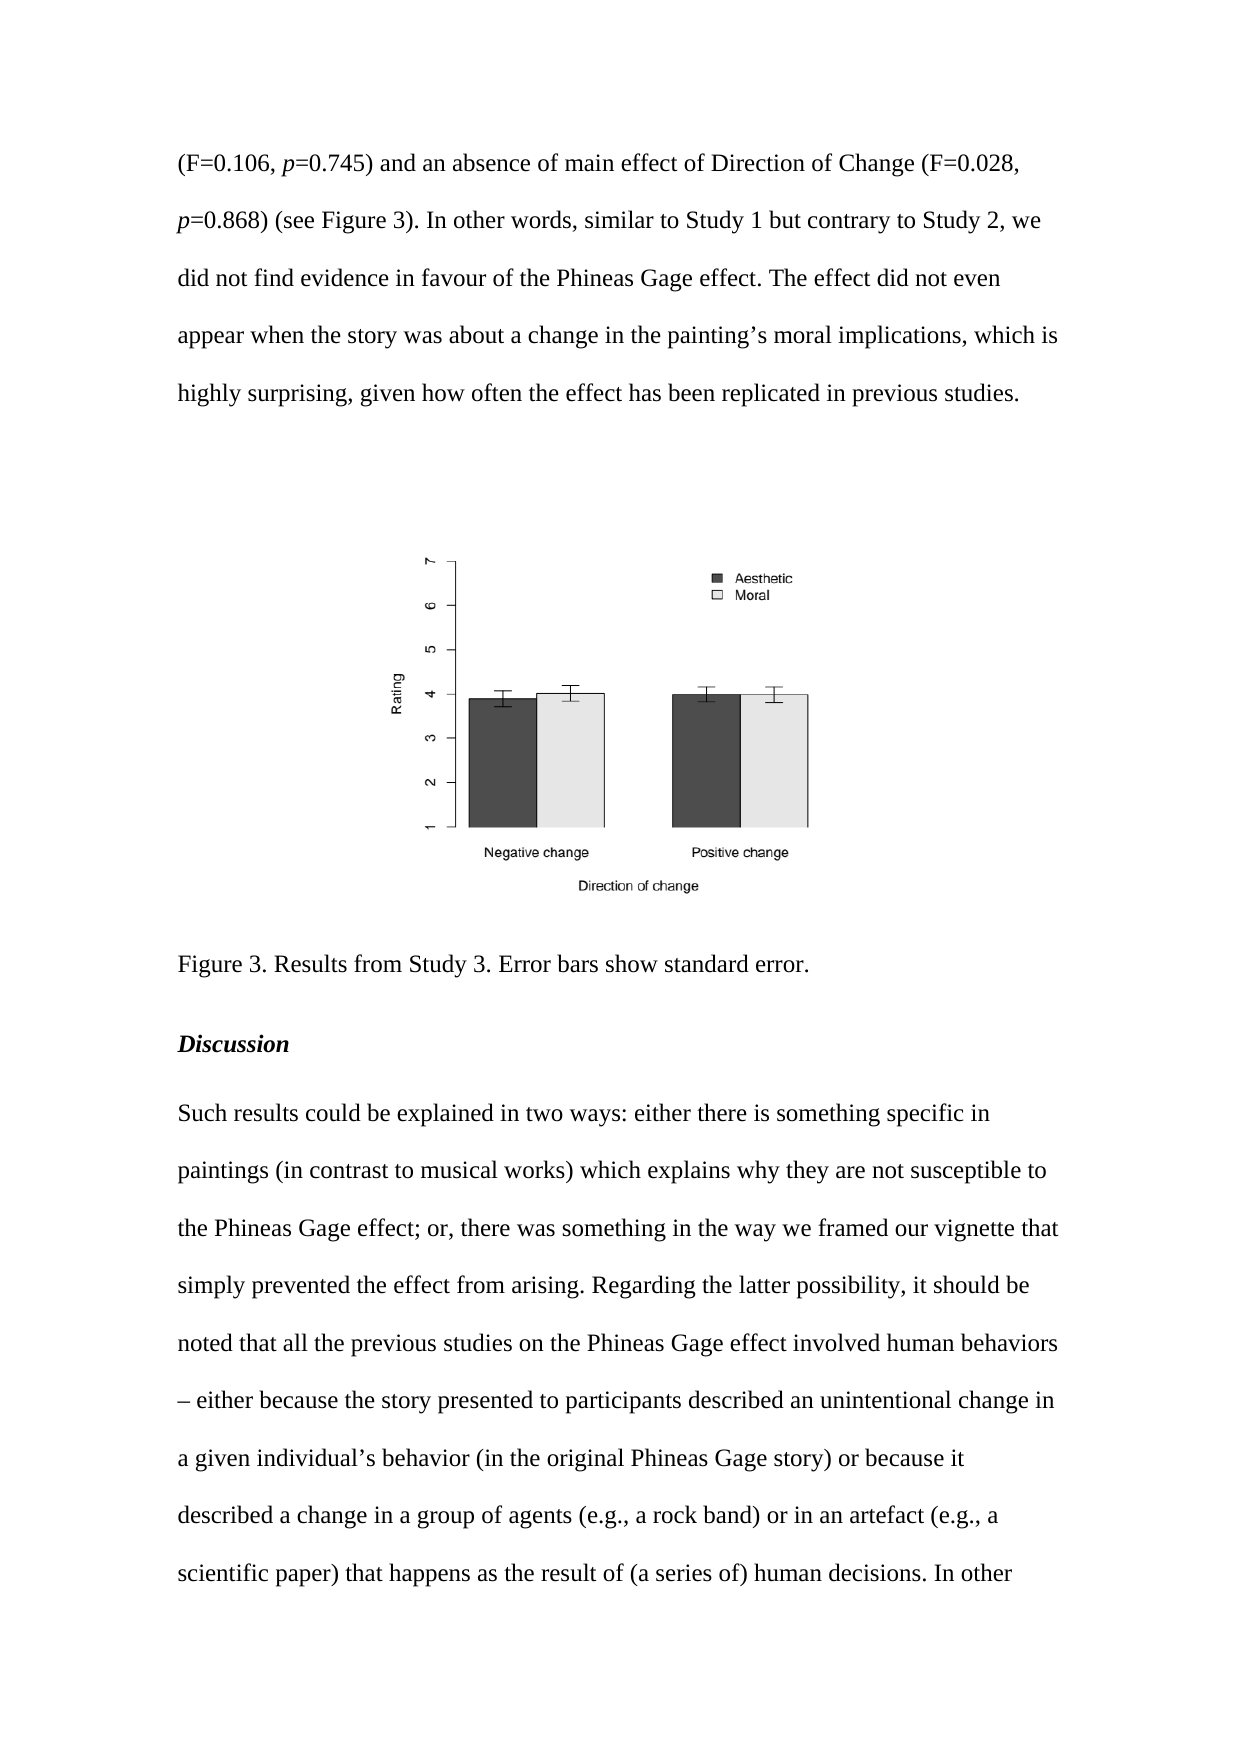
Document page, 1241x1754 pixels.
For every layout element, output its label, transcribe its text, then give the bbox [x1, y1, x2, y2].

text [177, 1098, 1063, 1586]
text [177, 148, 1063, 406]
text Figure 3. Results from Study 3. Error bars show standard error. [177, 949, 1063, 978]
subtitle Discussion [177, 1029, 1004, 1058]
